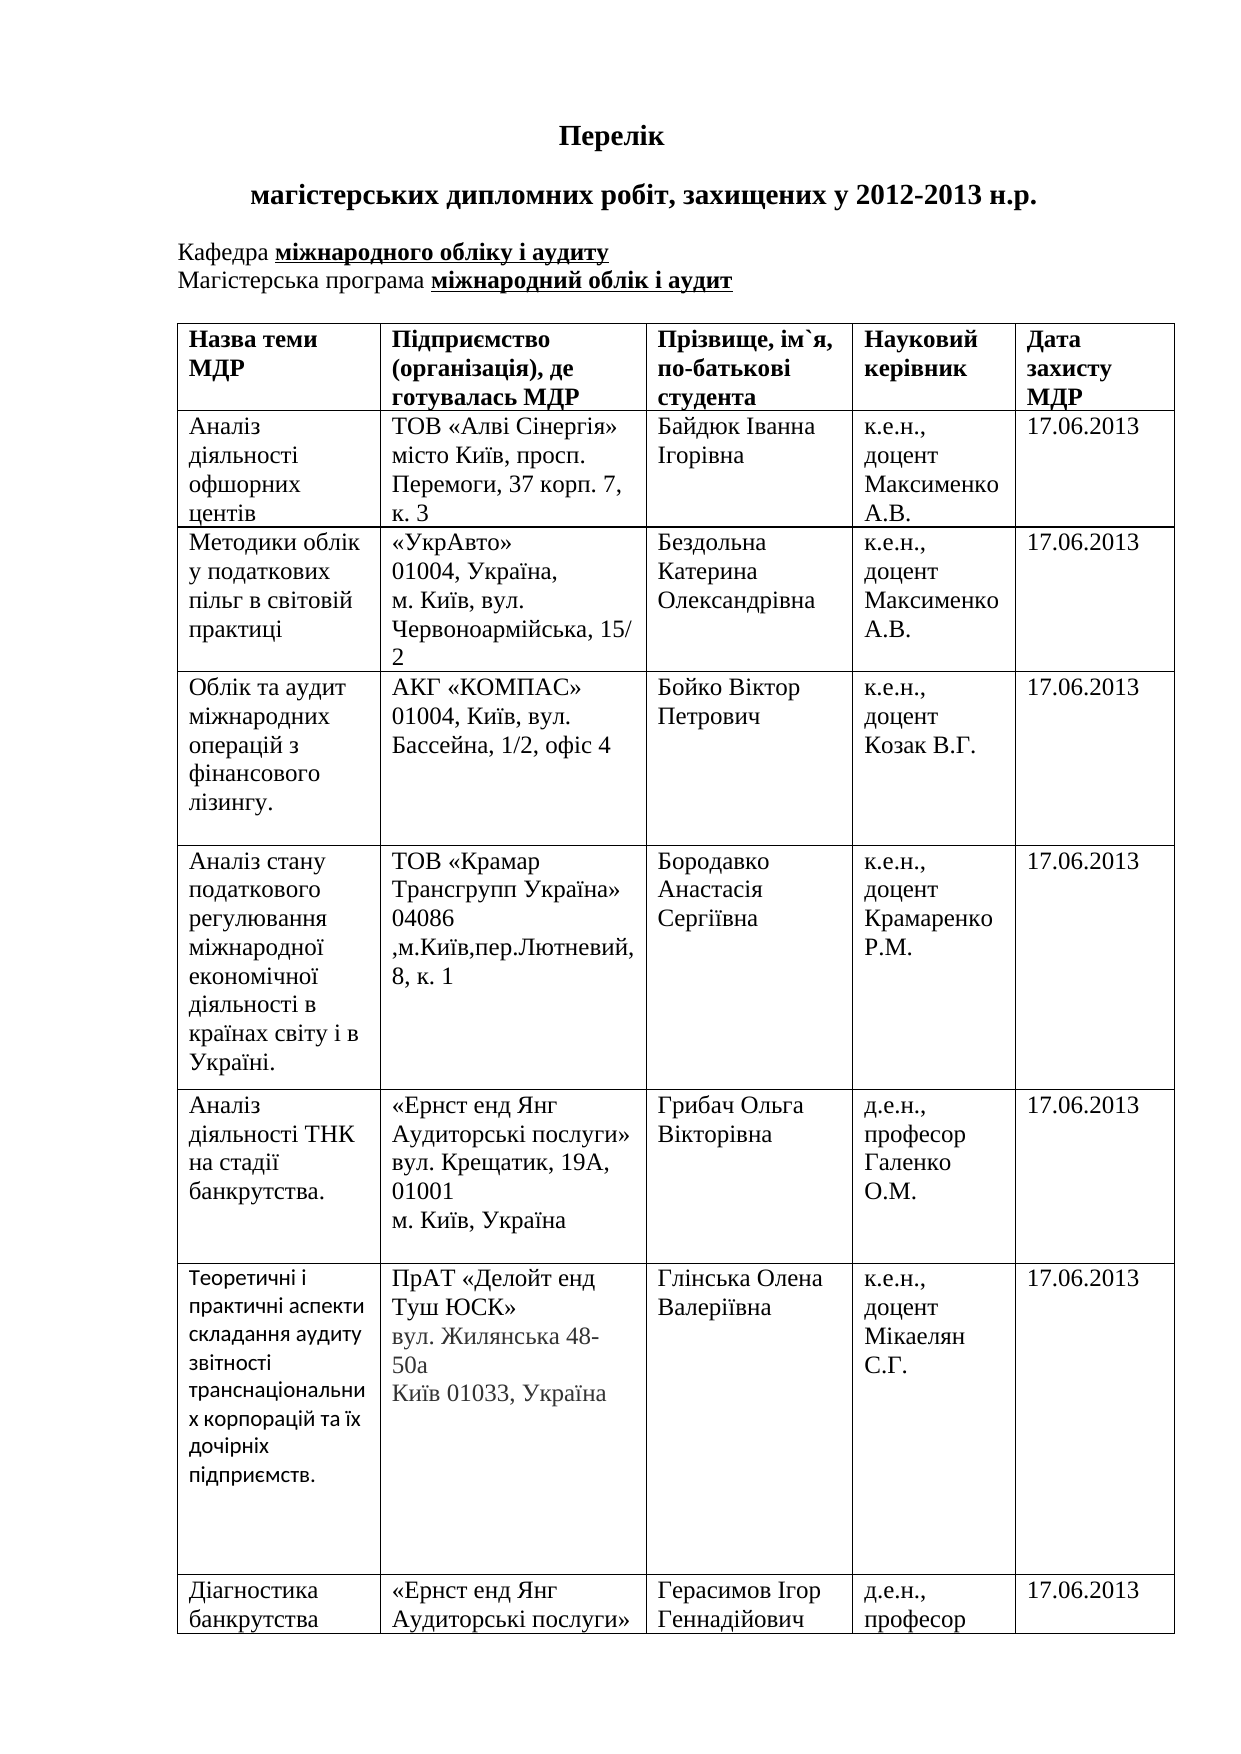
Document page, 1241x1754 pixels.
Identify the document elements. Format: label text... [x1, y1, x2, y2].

text Кафедра міжнародного обліку і аудиту [177, 237, 1152, 266]
table_header Прізвище, ім`я, по-батькові студента [647, 324, 852, 410]
table_cell 17.06.2013 [1016, 1575, 1174, 1632]
table_header Назва теми МДР [178, 324, 380, 410]
table_cell ТОВ «Алві Сінергія» місто Київ, просп. Перемоги, 37 корп. 7, к. 3 [381, 411, 646, 526]
table_cell ТОВ «Крамар Трансгрупп Україна» 04086,м.Київ,пер.Лютневий, 8, к. 1 [381, 846, 646, 1089]
table_cell Глінська Олена Валеріївна [647, 1264, 852, 1574]
table_cell Методики обліку податкових пільг в світовій практиці [178, 528, 380, 671]
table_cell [381, 1575, 646, 1632]
text магістерських дипломних робіт, захищених у 2012-2013 н.р. [177, 177, 1152, 211]
table_cell Грибач Ольга Вікторівна [647, 1090, 852, 1262]
table_cell 17.06.2013 [1016, 1090, 1174, 1262]
text Перелік [472, 118, 1152, 152]
table_cell к.е.н., доцент Максименко А.В. [853, 528, 1015, 671]
table_cell Байдюк Іванна Ігорівна [647, 411, 852, 526]
table_cell к.е.н., доцент Крамаренко Р.М. [853, 846, 1015, 1089]
table_cell к.е.н., доцент Козак В.Г. [853, 672, 1015, 845]
table_cell к.е.н., доцент Мікаелян С.Г. [853, 1264, 1015, 1574]
table_cell ПрАТ «Делойт енд Туш ЮСК» вул. Жилянська 48-50а Київ 01033, Україна [381, 1264, 646, 1574]
table_cell Бойко Віктор Петрович [647, 672, 852, 845]
table_cell Облік та аудит міжнародних операцій з фінансового лізингу. [178, 672, 380, 845]
table_cell 17.06.2013 [1016, 1264, 1174, 1574]
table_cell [853, 1575, 1015, 1632]
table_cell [647, 1575, 852, 1632]
table_cell д.е.н., професор Галенко О.М. [853, 1090, 1015, 1262]
table_cell «Ернст енд Янг Аудиторські послуги» вул. Крещатик, 19А, 01001 м. Київ, Україна [381, 1090, 646, 1262]
table_cell к.е.н., доцент Максименко А.В. [853, 411, 1015, 526]
table_cell Аналіз діяльності ТНК на стадії банкрутства. [178, 1090, 380, 1262]
table_cell 17.06.2013 [1016, 411, 1174, 526]
table_cell 17.06.2013 [1016, 846, 1174, 1089]
table_header Науковий керівник [853, 324, 1015, 410]
table_header Дата захисту МДР [1016, 324, 1174, 410]
table_cell Аналіз діяльності офшорних центів [178, 411, 380, 526]
table_cell Бездольна Катерина Олександрівна [647, 528, 852, 671]
table_cell Теоретичні і практичні аспекти складання аудиту звітності транснаціональних корпорацій та їх дочірніх підприємств. [178, 1264, 380, 1574]
table_cell Аналіз стану податкового регулювання міжнародної економічної діяльності в країнах світу і в Україні.​ [178, 846, 380, 1089]
table_cell «УкрАвто» 01004, Україна, м. Київ, вул. Червоноармійська, 15/2 [381, 528, 646, 671]
text Магістерська програма міжнародний облік і аудит [177, 266, 1152, 294]
table_header Підприємство (організація), де готувалась МДР [381, 324, 646, 410]
table_cell АКГ «КОМПАС» 01004, Київ, вул. Бассейна, 1/2, офіс 4 [381, 672, 646, 845]
table_cell Бородавко Анастасія Сергіївна [647, 846, 852, 1089]
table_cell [178, 1575, 380, 1632]
table_cell 17.06.2013 [1016, 672, 1174, 845]
table_cell 17.06.2013 [1016, 528, 1174, 671]
